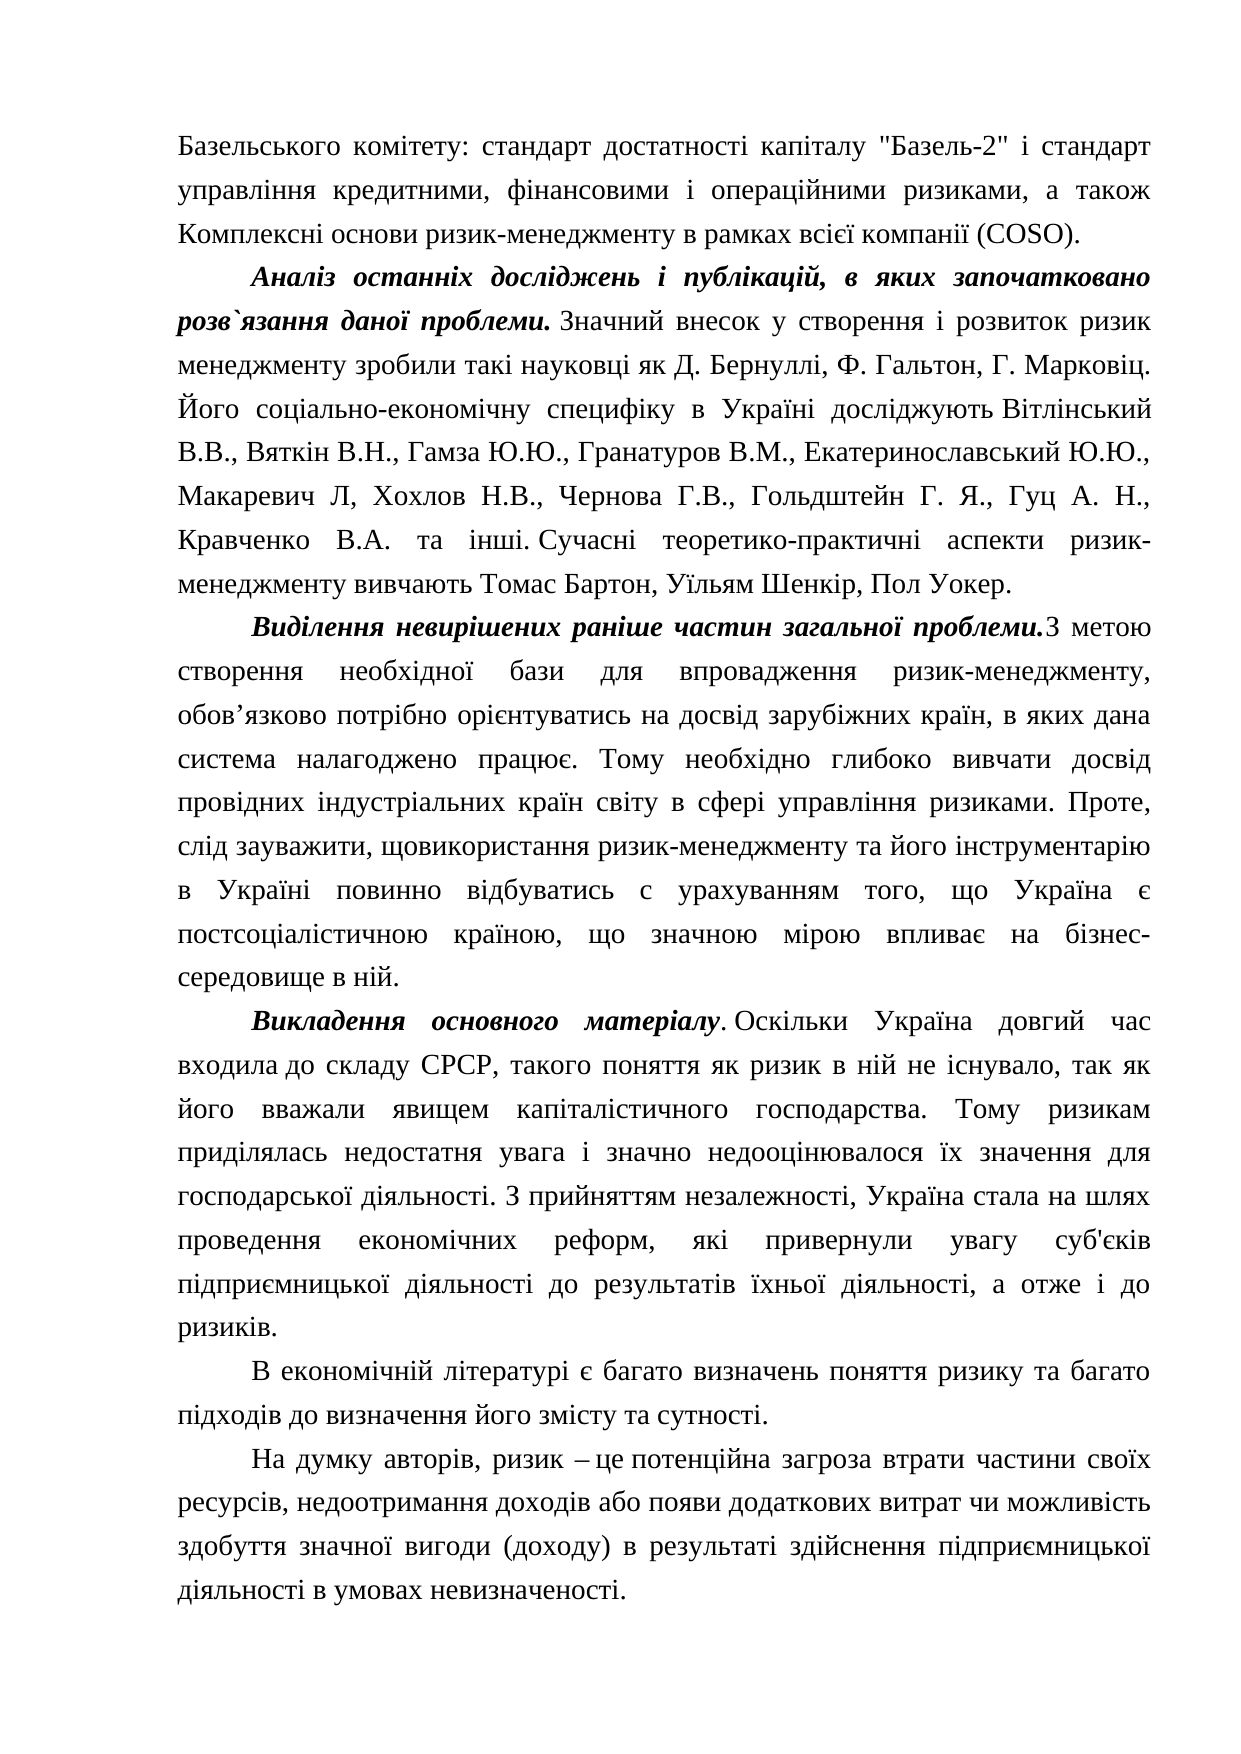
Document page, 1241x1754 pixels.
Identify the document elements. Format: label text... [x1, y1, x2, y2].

text Викладення основного матеріалу. Оскільки Україна довгий час входила до складу СРСР, такого поняття як ризик в ній не існувало, так як його вважали явищем капіталістичного господарства. Тому ризикам приділялась недостатня увага і значно недооцінювалося їх значення для господарської діяльності. З прийняттям незалежності, Україна стала на шлях проведення економічних реформ, які привернули увагу суб'єків підприємницької діяльності до результатів їхньої діяльності, а отже і до ризиків. [177, 993, 1152, 1343]
text На думку авторів, ризик – це потенційна загроза втрати частини своїх ресурсів, недоотримання доходів або появи додаткових витрат чи можливість здобуття значної вигоди (доходу) в результаті здійснення підприємницької діяльності в умовах невизначеності. [177, 1431, 1152, 1606]
text Аналіз останніх досліджень і публікацій, в яких започатковано розв`язання даної проблеми. Значний внесок у створення і розвиток ризик менеджменту зробили такі науковці як Д. Бернуллі, Ф. Гальтон, Г. Марковіц. Його соціально-економічну специфіку в Україні досліджують Вітлінський В.В., Вяткін В.Н., Гамза Ю.Ю., Гранатуров В.М., Екатеринославський Ю.Ю., Макаревич Л, Хохлов Н.В., Чернова Г.В., Гольдштейн Г. Я., Гуц А. Н., Кравченко В.А. та інші. Сучасні теоретико-практичні аспекти ризик-менеджменту вивчають Томас Бартон, Уїльям Шенкір, Пол Уокер. [177, 249, 1152, 599]
text В економічній літературі є багато визначень поняття ризику та багато підходів до визначення його змісту та сутності. [177, 1343, 1152, 1431]
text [177, 118, 1152, 249]
text Виділення невирішених раніше частин загальної проблеми.З метою створення необхідної бази для впровадження ризик-менеджменту, обов’язково потрібно орієнтуватись на досвід зарубіжних країн, в яких дана система налагоджено працює. Тому необхідно глибоко вивчати досвід провідних індустріальних країн світу в сфері управління ризиками. Проте, слід зауважити, щовикористання ризик-менеджменту та його інструментарію в Україні повинно відбуватись с урахуванням того, що Україна є постсоціалістичною країною, що значною мірою впливає на бізнес-середовище в ній. [177, 599, 1152, 993]
